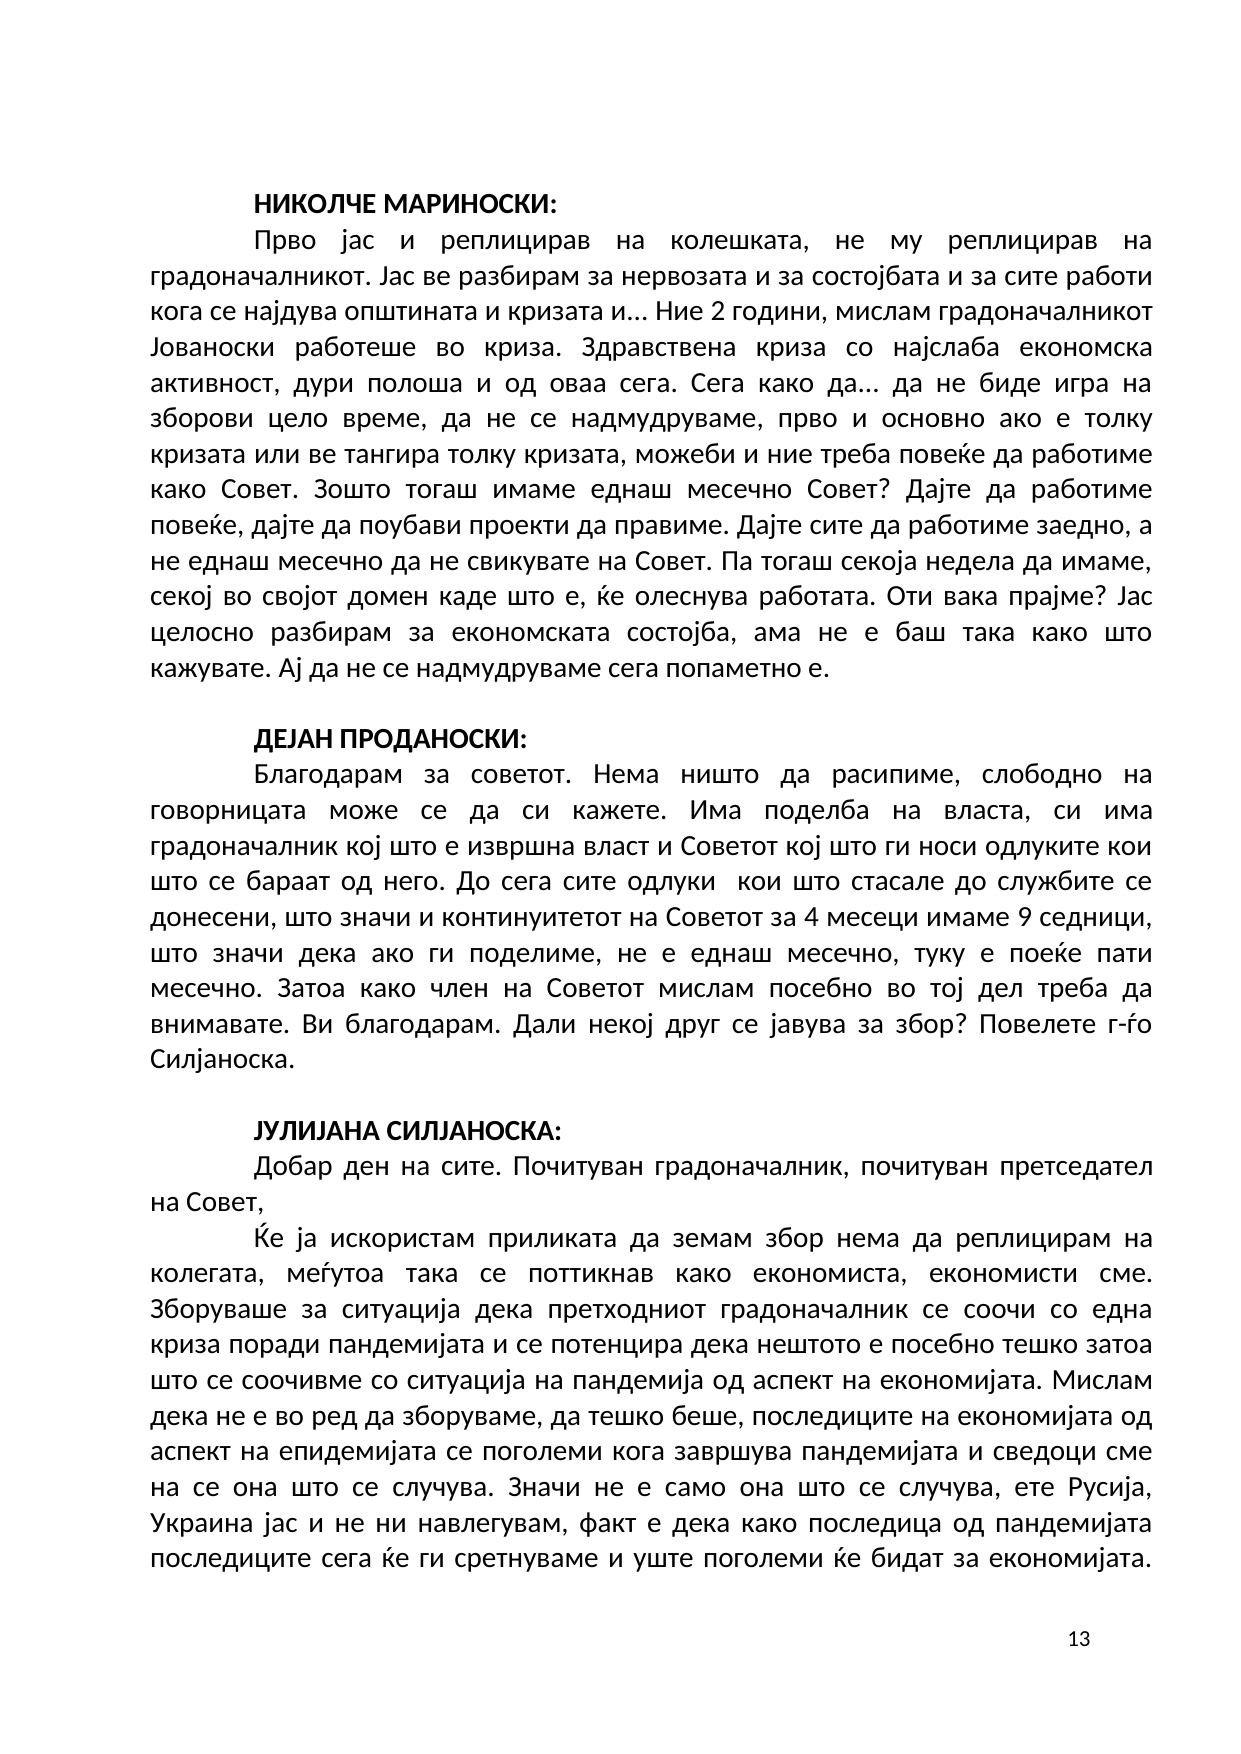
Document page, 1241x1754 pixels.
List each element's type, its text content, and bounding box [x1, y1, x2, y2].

text НИКОЛЧЕ МАРИНОСКИ: [150, 186, 1154, 221]
text ДЕЈАН ПРОДАНОСКИ: [150, 720, 1154, 756]
text Прво јас и реплицирав на колешката, не му реплицирав на градоначалникот. Јас ве разбирам за нервозата и за состојбата и за сите работи кога се најдува општината и кризата и... Ние 2 години, мислам градоначалникот Јованоски работеше во криза. Здравствена криза со најслаба економска активност, дури полоша и од оваа сега. Сега како да... да не биде игра на зборови цело време, да не се надмудруваме, прво и основно ако е толку кризата или ве тангира толку кризата, можеби и ние треба повеќе да работиме како Совет. Зошто тогаш имаме еднаш месечно Совет? Дајте да работиме повеќе, дајте да поубави проекти да правиме. Дајте сите да работиме заедно, а не еднаш месечно да не свикувате на Совет. Па тогаш секоја недела да имаме, секој во својот домен каде што е, ќе олеснува работата. Оти вака прајме? Јас целосно разбирам за економската состојба, ама не е баш така како што кажувате. Ај да не се надмудруваме сега попаметно е. [150, 221, 1154, 684]
text Благодарам за советот. Нема ништо да расипиме, слободно на говорницата може се да си кажете. Има поделба на власта, си има градоначалник кој што е извршна власт и Советот кој што ги носи одлуките кои што се бараат од него. До сега сите одлуки кои што стасале до службите се донесени, што значи и континуитетот на Советот за 4 месеци имаме 9 седници, што значи дека ако ги поделиме, не е еднаш месечно, туку е поеќе пати месечно. Затоа како член на Советот мислам посебно во тој дел треба да внимавате. Ви благодарам. Дали некој друг се јавува за збор? Повелете г-ѓо Силјаноска. [150, 756, 1154, 1076]
text ЈУЛИЈАНА СИЛЈАНОСКА: [150, 1112, 1154, 1147]
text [150, 1219, 1154, 1575]
text Добар ден на сите. Почитуван градоначалник, почитуван претседател на Совет, [150, 1147, 1154, 1219]
